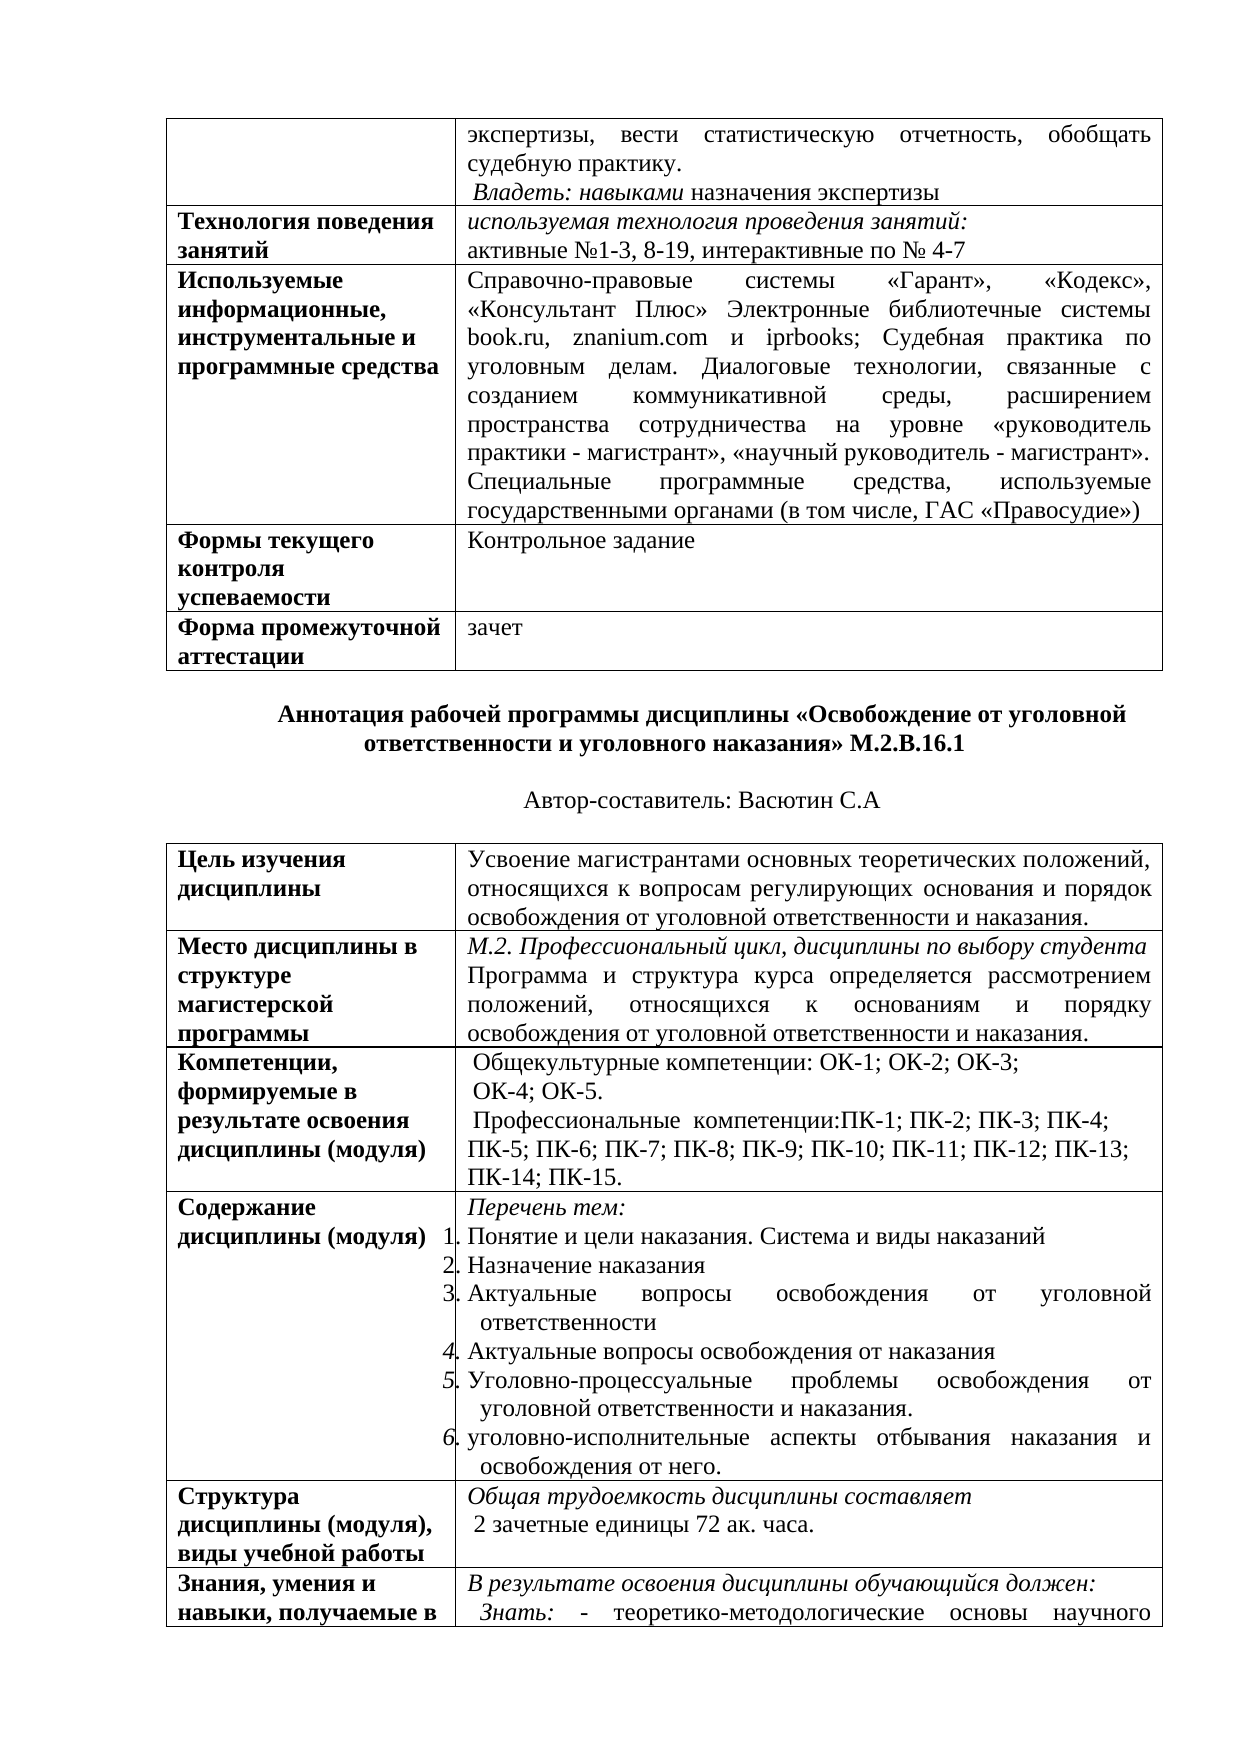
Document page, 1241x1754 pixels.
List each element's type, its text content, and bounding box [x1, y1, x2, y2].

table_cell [456, 1568, 1162, 1626]
text Аннотация рабочей программы дисциплины «Освобождение от уголовной ответственности и уголовного наказания» М.2.В.16.1 [177, 699, 1152, 757]
table_cell используемая технология проведения занятий: активные №1-3, 8-19, интерактивные по № 4-7 [456, 206, 1162, 264]
table_cell Справочно-правовые системы «Гарант», «Кодекс», «Консультант Плюс» Электронные библиотечные системы book.ru, znanium.com и iprbooks; Судебная практика по уголовным делам. Диалоговые технологии, связанные с созданием коммуникативной среды, расширением пространства сотрудничества на уровне «руководитель практики - магистрант», «научный руководитель - магистрант». Специальные программные средства, используемые государственными органами (в том числе, ГАС «Правосудие») [456, 265, 1162, 524]
table_cell Используемые информационные, инструментальные и программные средства [167, 265, 455, 524]
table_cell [456, 119, 1162, 205]
table_cell Структура дисциплины (модуля), виды учебной работы [167, 1481, 455, 1567]
table_cell Содержание дисциплины (модуля) [167, 1192, 455, 1480]
table_cell Формы текущего контроля успеваемости [167, 525, 455, 611]
table_cell Компетенции, формируемые в результате освоения дисциплины (модуля) [167, 1048, 455, 1191]
table_header Усвоение магистрантами основных теоретических положений, относящихся к вопросам регулирующих основания и порядок освобождения от уголовной ответственности и наказания. [456, 844, 1162, 930]
table_cell Общекультурные компетенции: ОК-1; ОК-2; ОК-3; ОК-4; ОК-5. Профессиональные компетенции:ПК-1; ПК-2; ПК-3; ПК-4; ПК-5; ПК-6; ПК-7; ПК-8; ПК-9; ПК-10; ПК-11; ПК-12; ПК-13; ПК-14; ПК-15. [456, 1048, 1162, 1191]
table_cell М.2. Профессиональный цикл, дисциплины по выбору студента Программа и структура курса определяется рассмотрением положений, относящихся к основаниям и порядку освобождения от уголовной ответственности и наказания. [456, 931, 1162, 1046]
table_cell Технология поведения занятий [167, 206, 455, 264]
table_cell Форма промежуточной аттестации [167, 612, 455, 669]
table_cell зачет [456, 612, 1162, 669]
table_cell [167, 119, 455, 205]
table_cell Контрольное задание [456, 525, 1162, 611]
table_cell Общая трудоемкость дисциплины составляет 2 зачетные единицы 72 ак. часа. [456, 1481, 1162, 1567]
text Автор-составитель: Васютин С.А [177, 786, 1152, 814]
table_cell Перечень тем: Понятие и цели наказания. Система и виды наказаний Назначение наказания Актуальные вопросы освобождения от уголовной ответственности Актуальные вопросы освобождения от наказания Уголовно-процессуальные проблемы освобождения от уголовной ответственности и наказания. уголовно-исполнительные аспекты отбывания наказания и освобождения от него. [456, 1192, 1162, 1480]
table_header Цель изучения дисциплины [167, 844, 455, 930]
table_cell Место дисциплины в структуре магистерской программы [167, 931, 455, 1046]
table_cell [167, 1568, 455, 1626]
